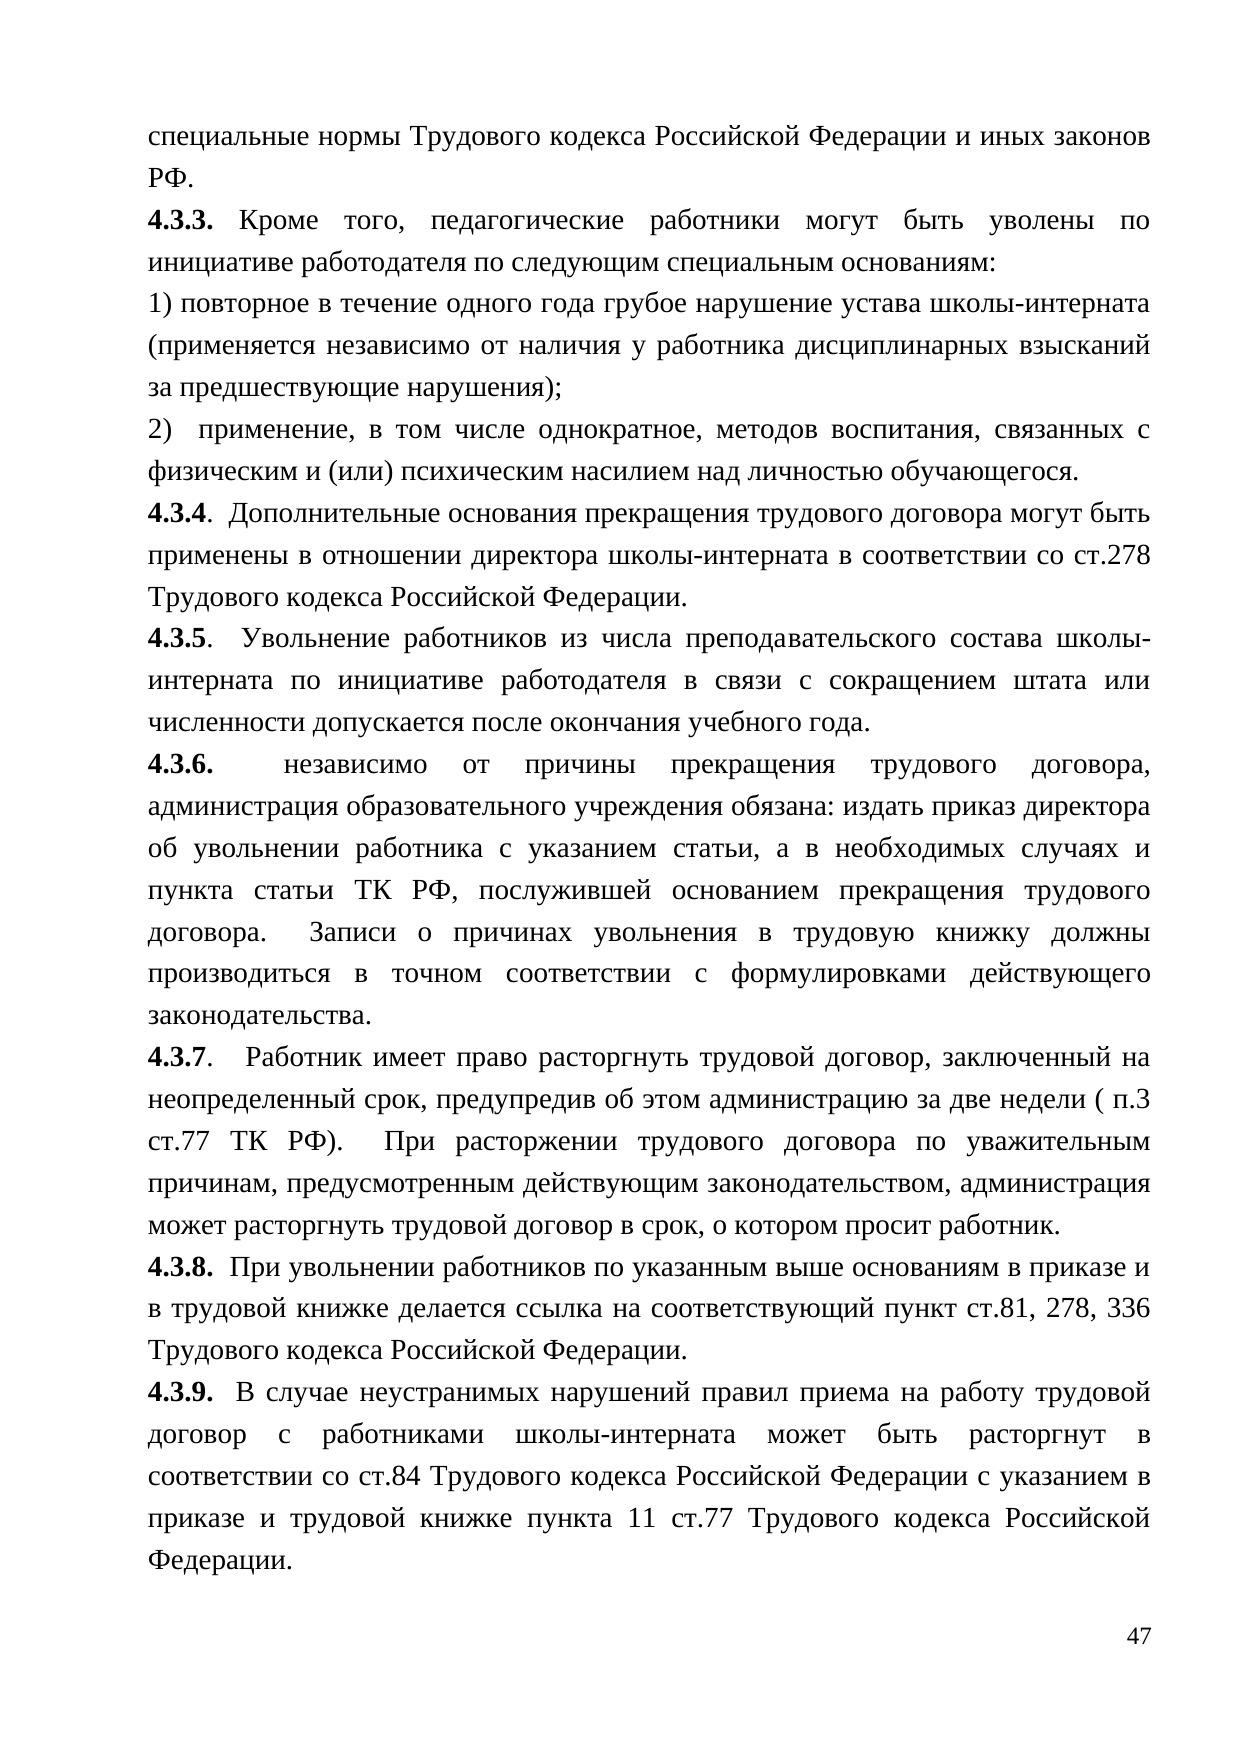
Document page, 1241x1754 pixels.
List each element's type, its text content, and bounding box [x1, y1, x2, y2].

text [148, 118, 1152, 193]
text 4.3.6. независимо от причины прекращения трудового договора, администрация образовательного учреждения обязана: издать приказ директора об увольнении работника с указанием статьи, а в необходимых случаях и пункта статьи ТК РФ, послужившей основанием прекращения трудового договора. Записи о причинах увольнения в трудовую книжку должны производиться в точном соответствии с формулировками действующего законодательства. [148, 746, 1152, 1031]
text 4.3.7. Работник имеет право расторгнуть трудовой договор, заключенный на неопределенный срок, предупредив об этом администрацию за две недели ( п.3 ст.77 ТК РФ). При расторжении трудового договора по уважительным причинам, предусмотренным действующим законодательством, администрация может расторгнуть трудовой договор в срок, о котором просит работник. [148, 1039, 1152, 1240]
text 4.3.9. В случае неустранимых нарушений правил приема на работу трудовой договор с работниками школы-интерната может быть расторгнут в соответствии со ст.84 Трудового кодекса Российской Федерации с указанием в приказе и трудовой книжке пункта 11 ст.77 Трудового кодекса Российской Федерации. [148, 1374, 1152, 1575]
text 4.3.3. Кроме того, педагогические работники могут быть уволены по инициативе работодателя по следующим специальным основаниям: [148, 202, 1152, 277]
text 2) применение, в том числе однократное, методов воспитания, связанных с физическим и (или) психическим насилием над личностью обучающегося. [148, 411, 1152, 487]
text 1) повторное в течение одного года грубое нарушение устава школы-интерната (применяется независимо от наличия у работника дисциплинарных взысканий за предшествующие нарушения); [148, 286, 1152, 403]
text 4.3.5. Увольнение работников из числа преподавательского состава школы-интерната по инициативе работодателя в связи с сокращением штата или численности допускается после окончания учебного года. [148, 621, 1152, 738]
text 4.3.4. Дополнительные основания прекращения трудового договора могут быть применены в отношении директора школы-интерната в соответствии со ст.278 Трудового кодекса Российской Федерации. [148, 495, 1152, 612]
text 4.3.8. При увольнении работников по указанным выше основаниям в приказе и в трудовой книжке делается ссылка на соответствующий пункт ст.81, 278, 336 Трудового кодекса Российской Федерации. [148, 1249, 1152, 1366]
